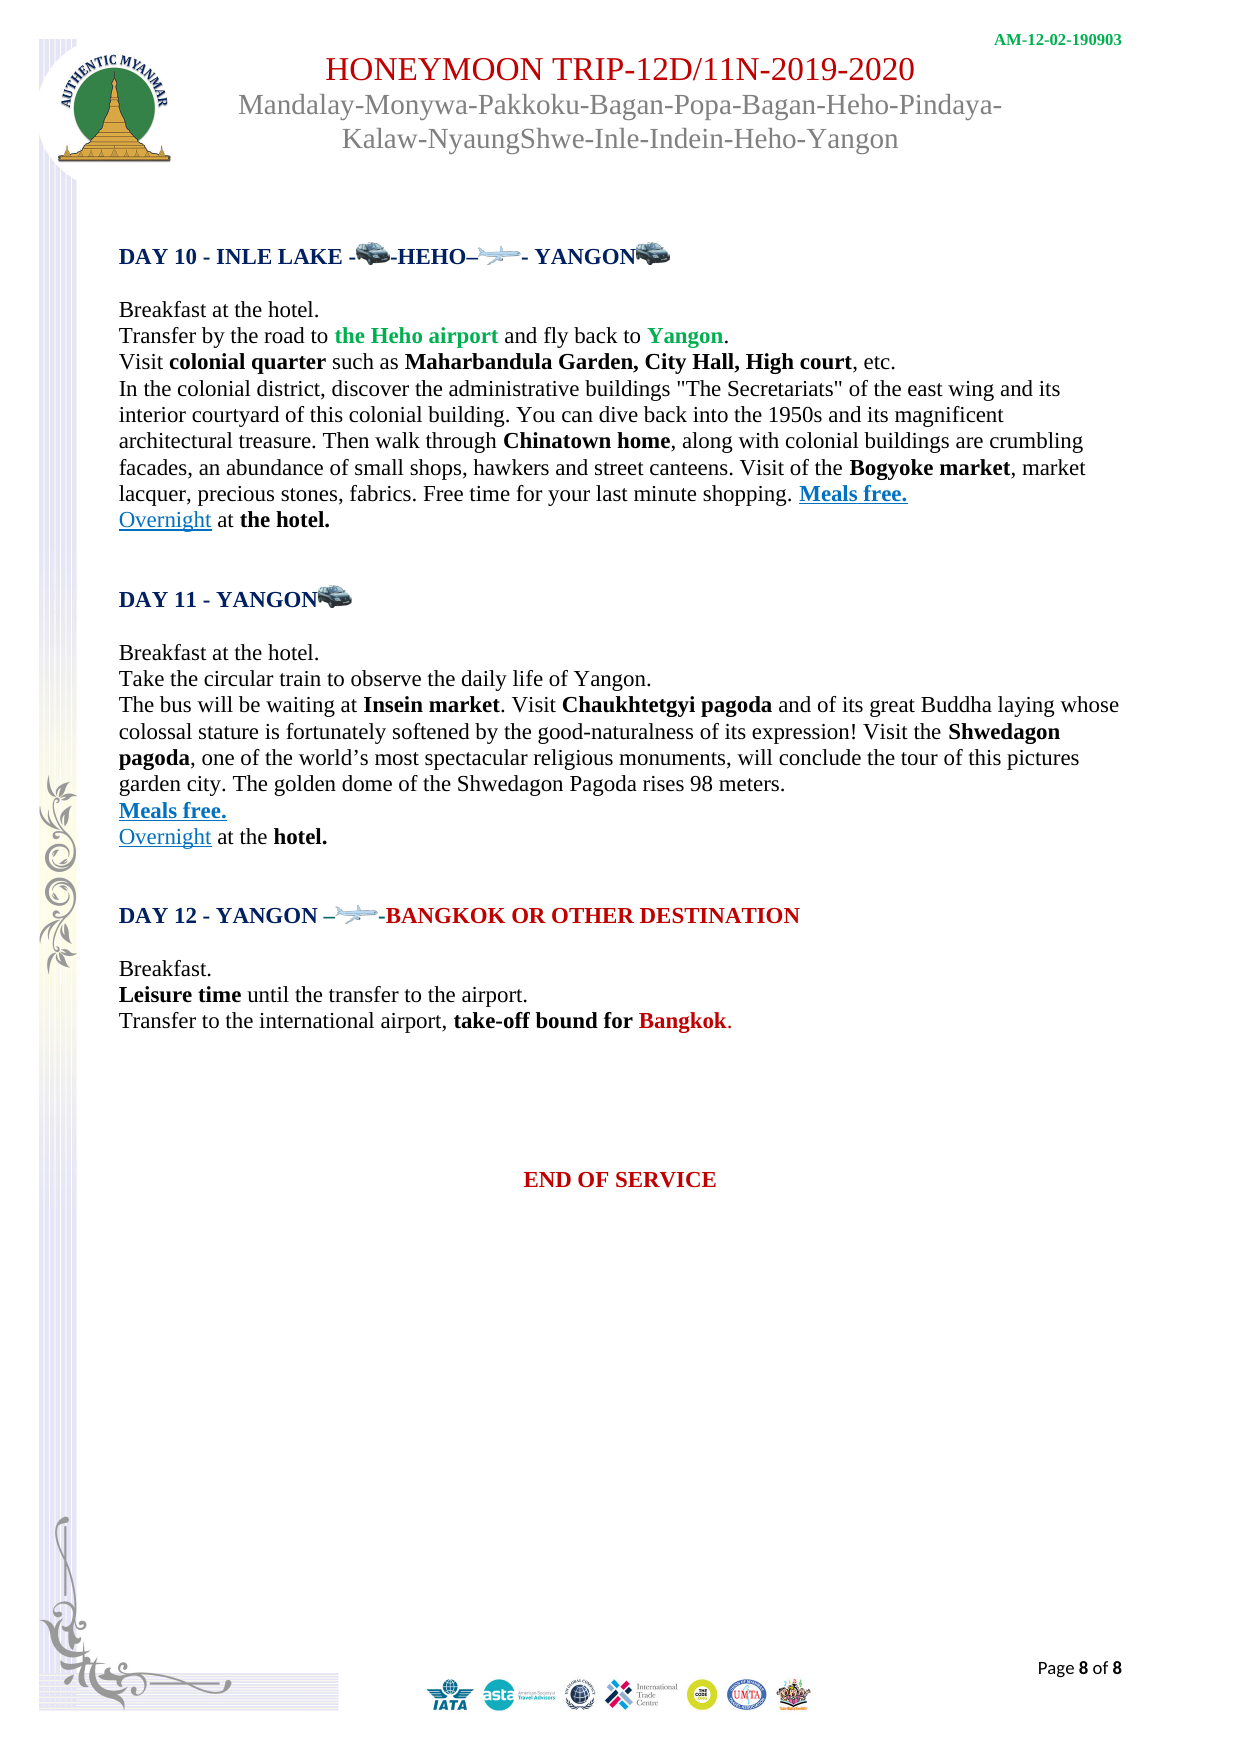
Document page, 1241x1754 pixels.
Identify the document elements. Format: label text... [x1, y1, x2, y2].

text In the colonial district, discover the administrative buildings "The Secretariats" of the east wing and its interior courtyard of this colonial building. You can dive back into the 1950s and its magnificent architectural treasure. Then walk through Chinatown home, along with colonial buildings are crumbling facades, an abundance of small shops, hawkers and street canteens. Visit of the Bogyoke market, market lacquer, precious stones, fabrics. Free time for your last minute shopping. Meals free. [118, 375, 1122, 506]
text END OF SERVICE [118, 1166, 1122, 1192]
text Breakfast at the hotel. [118, 296, 1122, 322]
text DAY 10 - INLE LAKE --HEHO–- YANGON [118, 242, 1122, 269]
text Transfer by the road to the Heho airport and fly back to Yangon. [118, 322, 1122, 348]
text Breakfast at the hotel. [118, 639, 1122, 665]
text DAY 11 - YANGON [118, 586, 1122, 612]
text Overnight at the hotel. [118, 823, 1122, 849]
text Transfer to the international airport, take-off bound for Bangkok. [118, 1008, 1122, 1034]
text Overnight at the hotel. [118, 506, 1122, 533]
text Breakfast. [118, 955, 1122, 981]
text Take the circular train to observe the daily life of Yangon. The bus will be waiting at Insein market. Visit Chaukhtetgyi pagoda and of its great Buddha laying whose colossal stature is fortunately softened by the good-naturalness of its expression! Visit the Shwedagon pagoda, one of the world’s most spectacular religious monuments, will conclude the tour of this pictures garden city. The golden dome of the Shwedagon Pagoda rises 98 meters. [118, 665, 1122, 797]
text Leisure time until the transfer to the airport. [118, 981, 1122, 1008]
text DAY 12 - YANGON –-BANGKOK OR OTHER DESTINATION [118, 902, 1122, 928]
text Visit colonial quarter such as Maharbandula Garden, City Hall, High court, etc. [118, 348, 1122, 375]
picture [0, 0, 1237, 1750]
text Meals free. [118, 797, 1122, 823]
